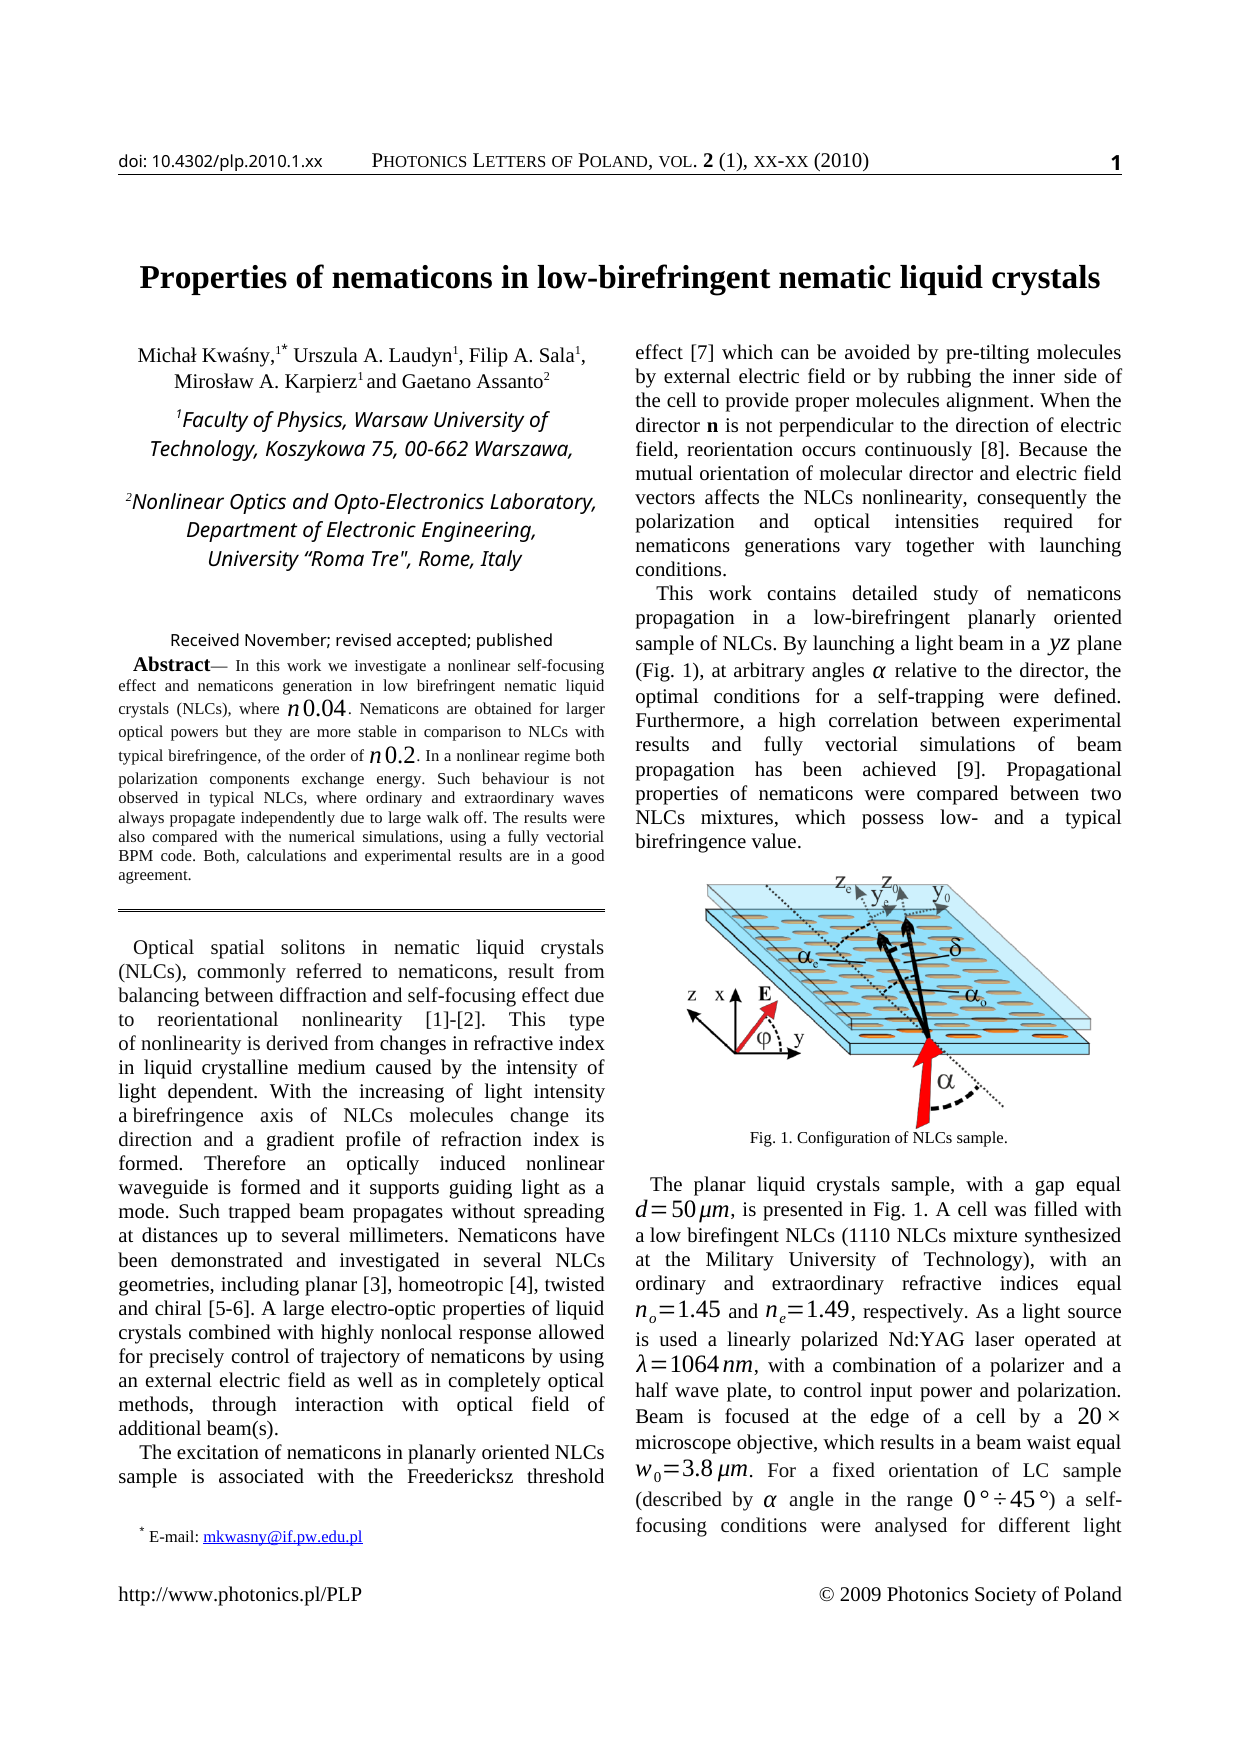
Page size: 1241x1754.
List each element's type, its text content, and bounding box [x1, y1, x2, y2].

picture [686, 876, 1092, 1129]
text 1Faculty of Physics, Warsaw University of Technology, Koszykowa 75, 00-662 Warszawa, [118, 405, 605, 462]
text 2Nonlinear Optics and Opto-Electronics Laboratory, Department of Electronic Engineering, University “Roma Tre", [118, 487, 605, 604]
text Abstract— In this work we investigate a nonlinear self-focusing effect and nematicons generation in low birefringent nematic liquid crystals (NLCs), where . Nematicons are obtained for larger optical powers but they are more stable in comparison to NLCs with typical birefringence, of the order of . In a nonlinear regime both polarization components exchange energy. Such behaviour is not observed in typical NLCs, where ordinary and extraordinary waves always propagate independently due to large walk off. The results were also compared with the numerical simulations, using a fully vectorial BPM code. Both, calculations and experimental results are in a good agreement. [118, 651, 605, 884]
text This work contains detailed study of nematicons propagation in a low-birefringent planarly oriented sample of NLCs. By launching a light beam in a plane (Fig. 1), at arbitrary angles relative to the director, the optimal conditions for a self-trapping were defined. Furthermore, a high correlation between experimental results and fully vectorial simulations of beam propagation has been achieved [9]. Propagational properties of nematicons were compared between two NLCs mixtures, which possess low- and a typical birefringence value. [635, 581, 1122, 853]
text The excitation of nematicons in planarly oriented NLCs sample is associated with the Freedericksz threshold effect [7] which can be avoided by pre-tilting molecules by external electric field or by rubbing the inner side of the cell to provide proper molecules alignment. When the director n is not perpendicular to the direction of electric field, reorientation occurs continuously [8]. Because the mutual orientation of molecular director and electric field vectors affects the NLCs nonlinearity, consequently the polarization and optical intensities required for nematicons generations vary together with launching conditions. [635, 207, 1122, 581]
text Michał Kwaśny,1 Urszula A. Laudyn1, Filip A. Sala1, Mirosław A. Karpierz1 and Gaetano Assanto2 [118, 207, 605, 393]
text Optical spatial solitons in nematic liquid crystals (NLCs), commonly referred to nematicons, result from balancing between diffraction and self-focusing effect due to reorientational nonlinearity [1]-[2]. This type of nonlinearity is derived from changes in refractive index in liquid crystalline medium caused by the intensity of light dependent. With the increasing of light intensity a birefringence axis of NLCs molecules change its direction and a gradient profile of refraction index is formed. Therefore an optically induced nonlinear waveguide is formed and it supports guiding light as a mode. Such trapped beam propagates without spreading at distances up to several millimeters. Nematicons have been demonstrated and investigated in several NLCs geometries, including planar [3], homeotropic [4], twisted and chiral [5-6]. A large electro-optic properties of liquid crystals combined with highly nonlocal response allowed for precisely control of trajectory of nematicons by using an external electric field as well as in completely optical methods, through interaction with optical field of additional beam(s). [118, 935, 605, 1440]
text Received November; revised accepted; published [118, 629, 605, 651]
text Properties of nematicons in low-birefringent nematic liquid crystals [133, 258, 1108, 296]
text Fig. 1. Configuration of NLCs sample. [635, 1128, 1122, 1147]
